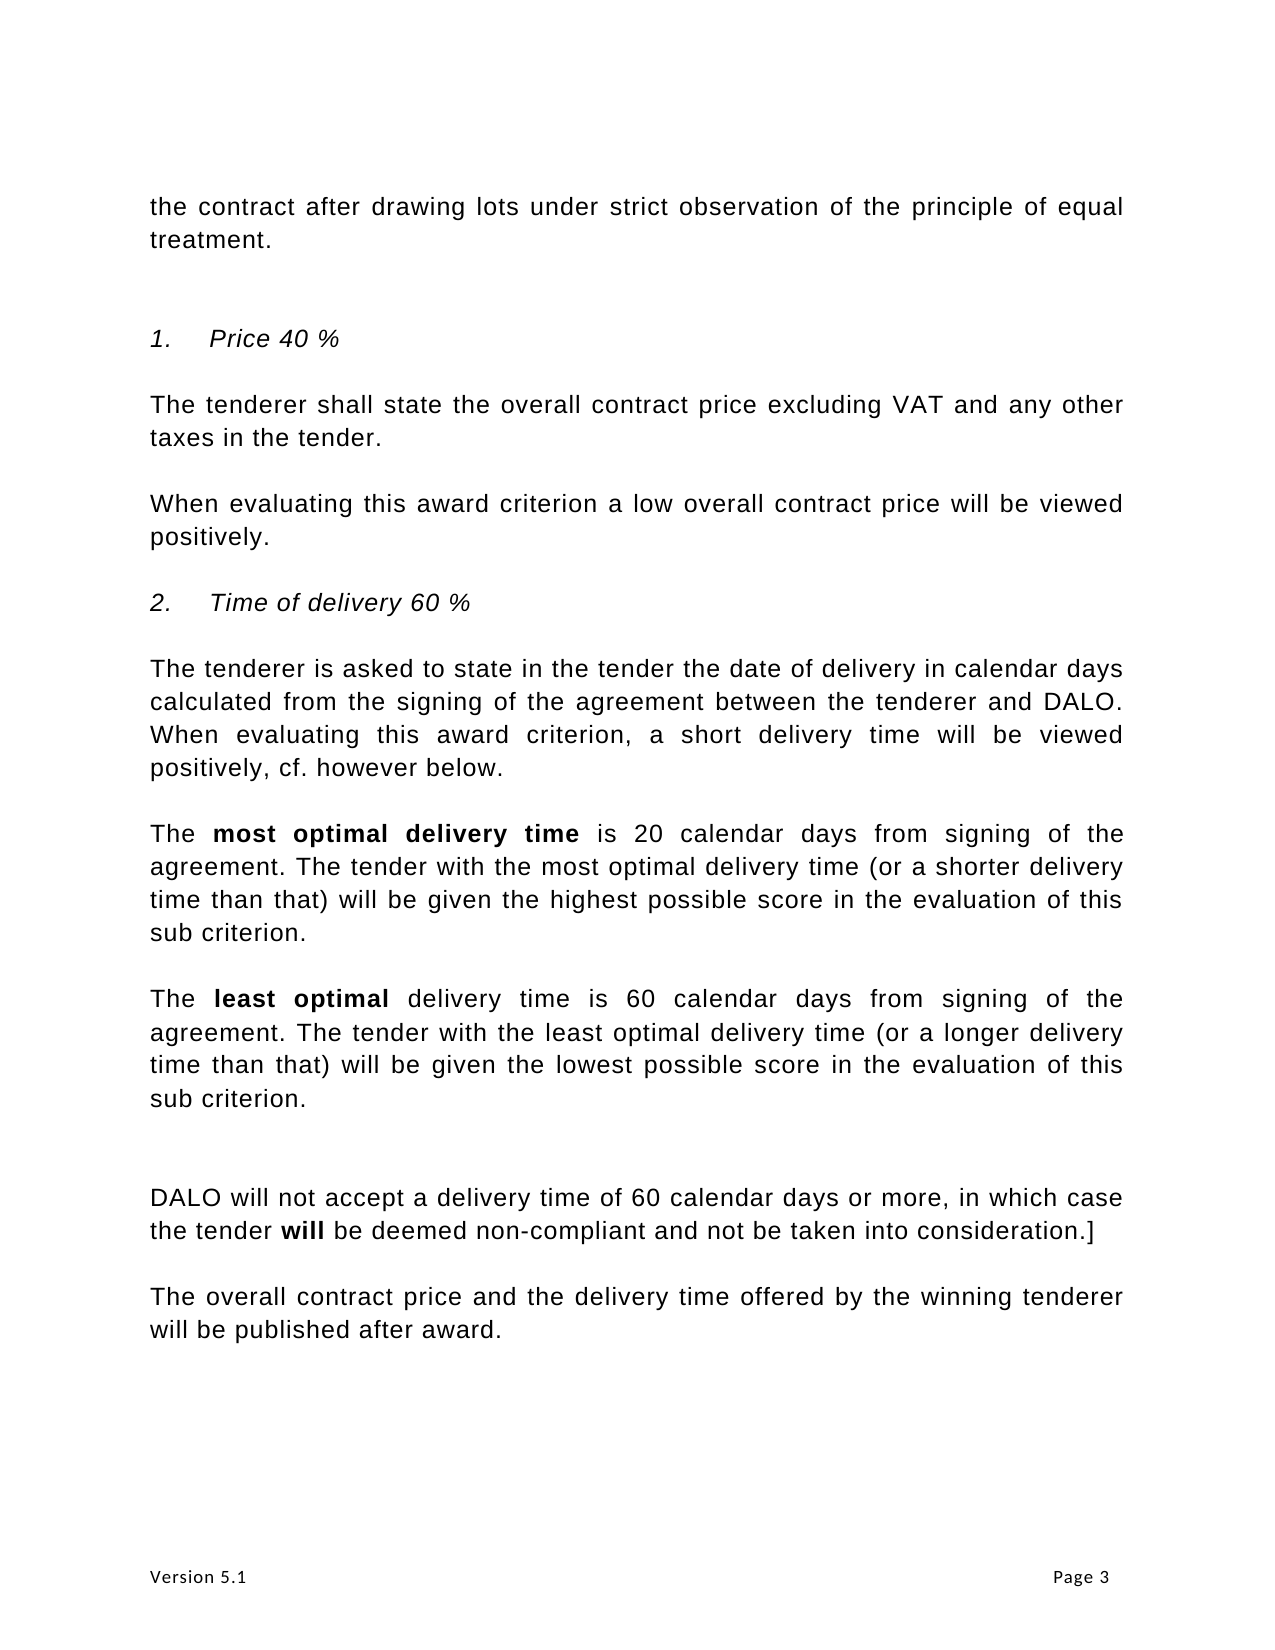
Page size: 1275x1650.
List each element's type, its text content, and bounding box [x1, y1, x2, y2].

text DALO will not accept a delivery time of 60 calendar days or more, in which case the tender will be deemed non-compliant and not be taken into consideration.] [150, 1183, 1125, 1244]
text The most optimal delivery time is 20 calendar days from signing of the agreement. The tender with the most optimal delivery time (or a shorter delivery time than that) will be given the highest possible score in the evaluation of this sub criterion. [150, 819, 1125, 947]
text The tenderer shall state the overall contract price excluding VAT and any other taxes in the tender. [150, 390, 1125, 452]
text The overall contract price and the delivery time offered by the winning tenderer will be published after award. [150, 1282, 1125, 1343]
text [150, 192, 1125, 254]
text The tenderer is asked to state in the tender the date of delivery in calendar days calculated from the signing of the agreement between the tenderer and DALO. When evaluating this award criterion, a short delivery time will be viewed positively, cf. however below. [150, 654, 1125, 782]
text The least optimal delivery time is 60 calendar days from signing of the agreement. The tender with the least optimal delivery time (or a longer delivery time than that) will be given the lowest possible score in the evaluation of this sub criterion. [150, 984, 1125, 1112]
text When evaluating this award criterion a low overall contract price will be viewed positively. [150, 489, 1125, 551]
text 1. Price 40 % [150, 324, 1125, 353]
text 2. Time of delivery 60 % [150, 588, 1125, 617]
